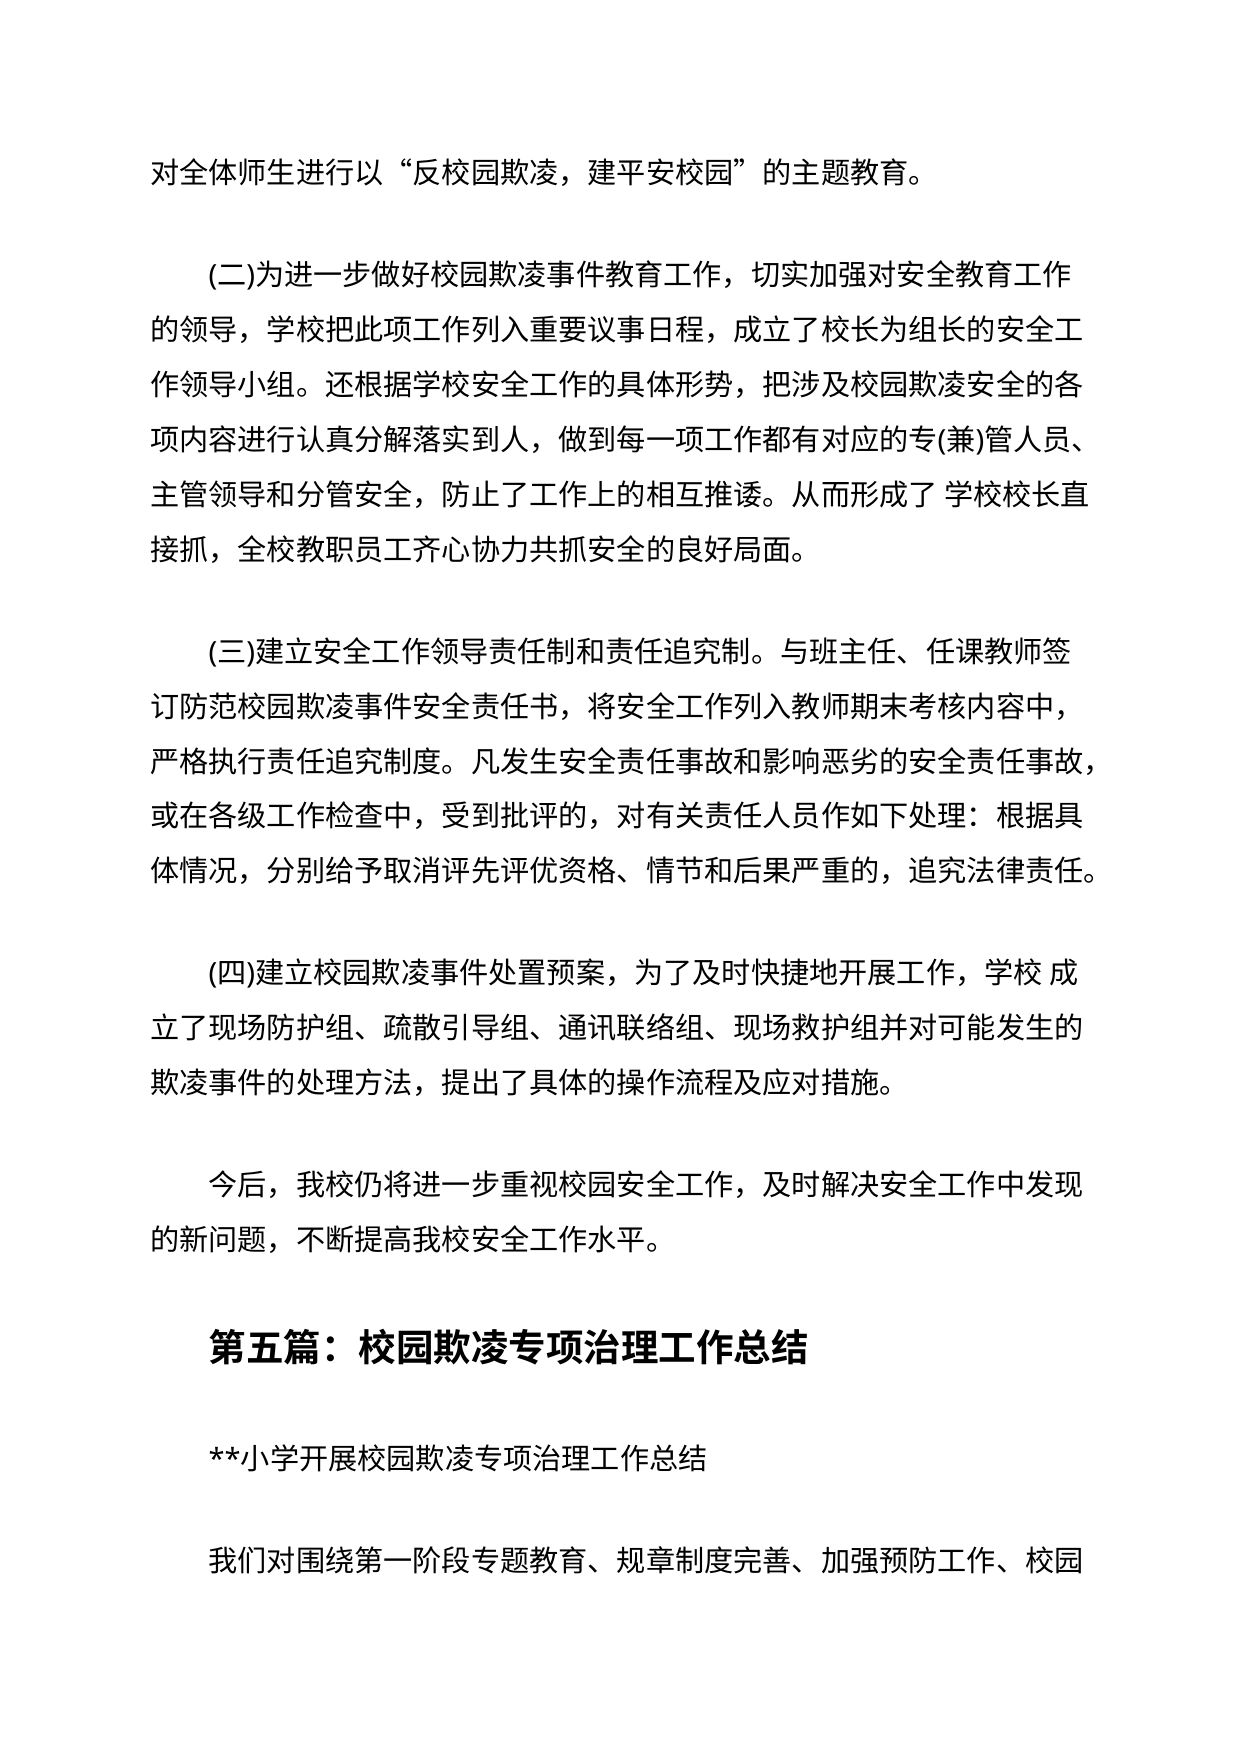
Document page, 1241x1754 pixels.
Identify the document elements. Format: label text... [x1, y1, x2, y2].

text **小学开展校园欺凌专项治理工作总结 [150, 1435, 1090, 1478]
text (二)为进一步做好校园欺凌事件教育工作，切实加强对安全教育工作的领导，学校把此项工作列入重要议事日程，成立了校长为组长的安全工作领导小组。还根据学校安全工作的具体形势，把涉及校园欺凌安全的各项内容进行认真分解落实到人，做到每一项工作都有对应的专(兼)管人员、主管领导和分管安全，防止了工作上的相互推诿。从而形成了 学校校长直接抓，全校教职员工齐心协力共抓安全的良好局面。 [150, 252, 1090, 569]
text 今后，我校仍将进一步重视校园安全工作，及时解决安全工作中发现的新问题，不断提高我校安全工作水平。 [150, 1161, 1090, 1258]
text (四)建立校园欺凌事件处置预案，为了及时快捷地开展工作，学校 成立了现场防护组、疏散引导组、通讯联络组、现场救护组并对可能发生的欺凌事件的处理方法，提出了具体的操作流程及应对措施。 [150, 950, 1090, 1102]
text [150, 150, 1090, 192]
text (三)建立安全工作领导责任制和责任追究制。与班主任、任课教师签订防范校园欺凌事件安全责任书，将安全工作列入教师期末考核内容中，严格执行责任追究制度。凡发生安全责任事故和影响恶劣的安全责任事故，或在各级工作检查中，受到批评的，对有关责任人员作如下处理：根据具体情况，分别给予取消评先评优资格、情节和后果严重的，追究法律责任。 [150, 628, 1090, 890]
text 第五篇：校园欺凌专项治理工作总结 [150, 1318, 1090, 1372]
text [150, 1537, 1090, 1580]
